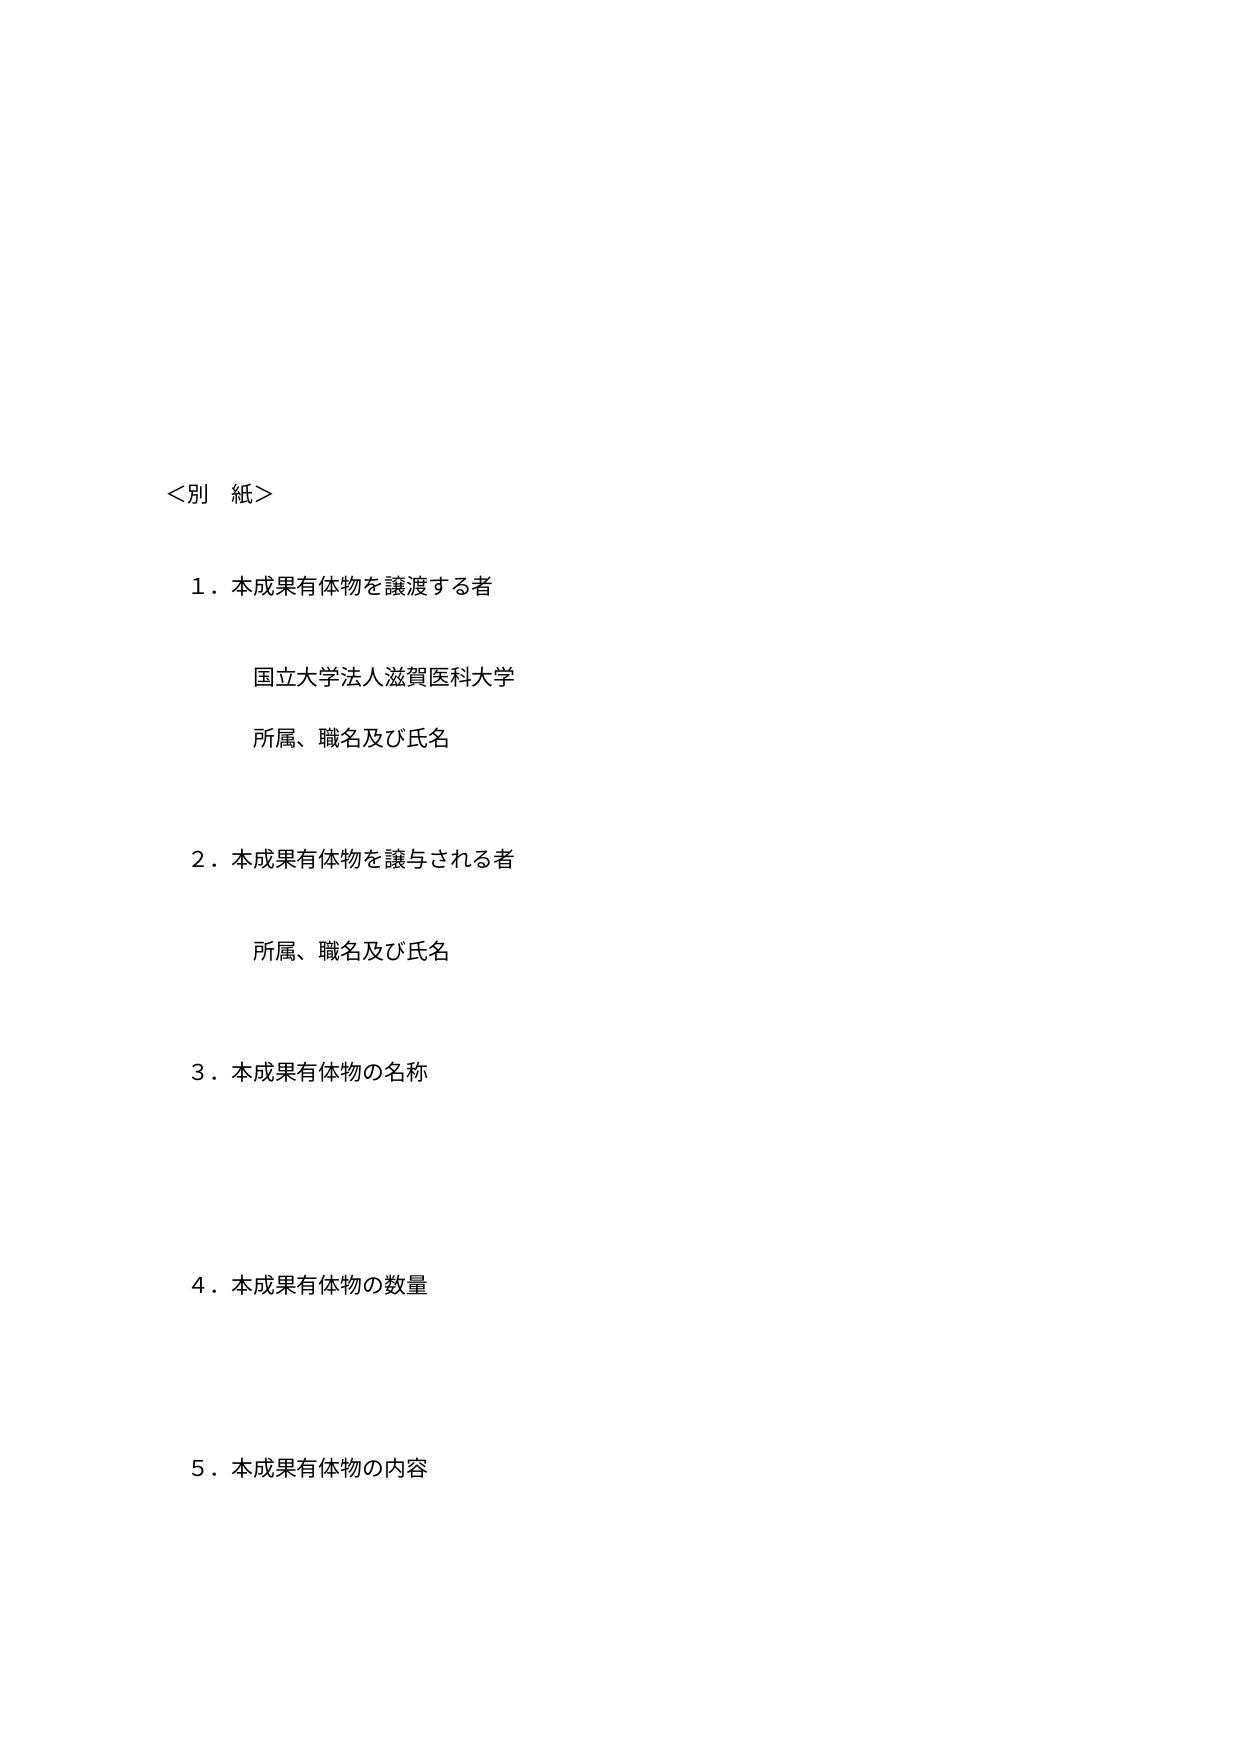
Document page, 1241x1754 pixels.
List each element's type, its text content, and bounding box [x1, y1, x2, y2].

text 国立大学法人滋賀医科大学 [165, 645, 1075, 706]
text ５．本成果有体物の内容 [165, 1436, 1075, 1497]
text ＜別 紙＞ [165, 463, 1075, 524]
text ３．本成果有体物の名称 [165, 1041, 1075, 1102]
text ２．本成果有体物を譲与される者 [165, 828, 1075, 889]
text 所属、職名及び氏名 [165, 919, 1075, 980]
text １．本成果有体物を譲渡する者 [165, 554, 1075, 615]
text 所属、職名及び氏名 [165, 706, 1075, 767]
text ４．本成果有体物の数量 [165, 1254, 1075, 1314]
